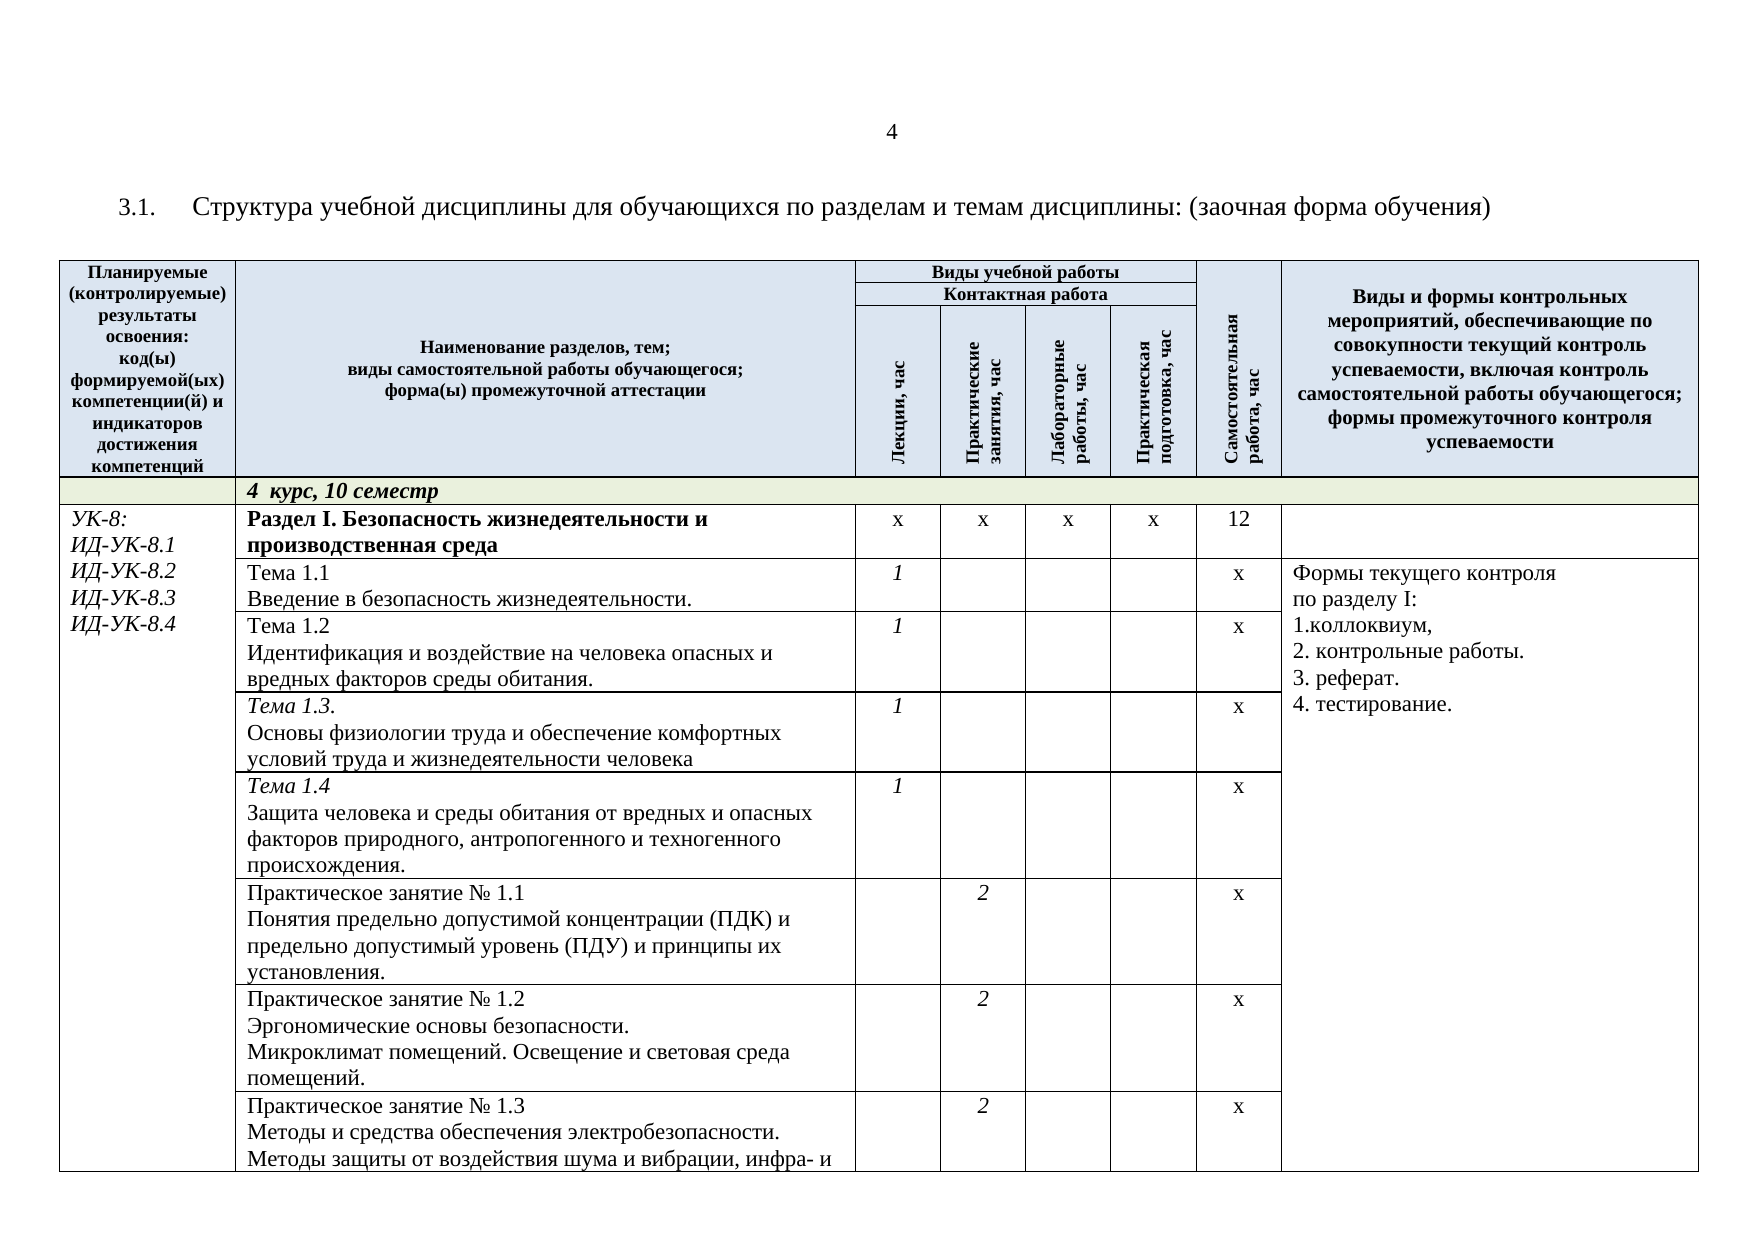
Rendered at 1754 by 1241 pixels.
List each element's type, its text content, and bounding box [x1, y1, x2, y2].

table_cell Тема 1.3. Основы физиологии труда и обеспечение комфортных условий труда и жизнедеятельности человека [236, 693, 855, 771]
table_cell х [856, 505, 940, 557]
table_cell Практическая подготовка, час [1111, 306, 1196, 476]
table_cell [1026, 773, 1110, 878]
table_cell Лабораторные работы, час [1026, 306, 1110, 476]
table_cell Практические занятия, час [941, 306, 1025, 476]
table_cell 4 курс, 10 семестр [236, 478, 1698, 504]
table_cell [1111, 879, 1196, 984]
table_cell 2 [941, 985, 1025, 1091]
table_cell 2 [941, 1092, 1025, 1171]
table_cell [941, 612, 1025, 691]
table_cell х [1197, 612, 1281, 691]
table_cell х [1197, 1092, 1281, 1171]
table_cell Тема 1.4 Защита человека и среды обитания от вредных и опасных факторов природного, антропогенного и техногенного происхождения. [236, 773, 855, 878]
table_cell х [1111, 505, 1196, 557]
table_cell х [1197, 693, 1281, 771]
table_cell Практическое занятие № 1.2 Эргономические основы безопасности. Микроклимат помещений. Освещение и световая среда помещений. [236, 985, 855, 1091]
table_cell 2 [941, 879, 1025, 984]
table_cell 12 [1197, 505, 1281, 557]
table_cell х [1197, 559, 1281, 611]
table_cell 1 [856, 559, 940, 611]
table_header Самостоятельная работа, час [1197, 261, 1281, 476]
table_cell [1026, 1092, 1110, 1171]
table_cell [1111, 559, 1196, 611]
table_cell 1 [856, 612, 940, 691]
table_cell [1026, 693, 1110, 771]
table_cell х [1197, 985, 1281, 1091]
table_cell [1111, 773, 1196, 878]
table_header Планируемые (контролируемые) результаты освоения: код(ы) формируемой(ых) компетенции(й) и индикаторов достижения компетенций [60, 261, 235, 476]
table_cell Формы текущего контроля по разделу I: 1.коллоквиум, 2. контрольные работы. 3. реферат. 4. тестирование. [1282, 559, 1698, 1171]
table_cell [1111, 1092, 1196, 1171]
table_cell [1026, 559, 1110, 611]
table_cell [1111, 693, 1196, 771]
table_cell [856, 1092, 940, 1171]
table_cell УК-8: ИД-УК-8.1 ИД-УК-8.2 ИД-УК-8.3 ИД-УК-8.4 [60, 505, 235, 1171]
table_header Виды и формы контрольных мероприятий, обеспечивающие по совокупности текущий контроль успеваемости, включая контроль самостоятельной работы обучающегося; формы промежуточного контроля успеваемости [1282, 261, 1698, 476]
table_header Виды учебной работы [856, 261, 1196, 282]
table_cell [60, 478, 235, 504]
table_cell Практическое занятие № 1.3 Методы и средства обеспечения электробезопасности. Методы защиты от воздействия шума и вибрации, инфра- и ультразвука, электромагнитных полей, ионизирующих излучений. [236, 1092, 855, 1171]
table_cell [856, 985, 940, 1091]
table_cell Тема 1.1 Введение в безопасность жизнедеятельности. [236, 559, 855, 611]
table_cell [1026, 612, 1110, 691]
table_cell х [1197, 879, 1281, 984]
table_cell [1282, 505, 1698, 557]
table_cell 1 [856, 693, 940, 771]
table_cell [1026, 985, 1110, 1091]
table_cell Контактная работа [856, 283, 1196, 305]
table_cell Лекции, час [856, 306, 940, 476]
table_cell Тема 1.2 Идентификация и воздействие на человека опасных и вредных факторов среды обитания. [236, 612, 855, 691]
table_cell Практическое занятие № 1.1 Понятия предельно допустимой концентрации (ПДК) и предельно допустимый уровень (ПДУ) и принципы их установления. [236, 879, 855, 984]
subtitle Структура учебной дисциплины для обучающихся по разделам и темам дисциплины: (заочная форма обучения) [118, 190, 1665, 221]
table_cell [941, 693, 1025, 771]
table_cell 1 [856, 773, 940, 878]
table_header Наименование разделов, тем; виды самостоятельной работы обучающегося; форма(ы) промежуточной аттестации [236, 261, 855, 476]
table_cell х [941, 505, 1025, 557]
table_cell [941, 773, 1025, 878]
table_cell [1111, 985, 1196, 1091]
table_cell х [1026, 505, 1110, 557]
table_cell [941, 559, 1025, 611]
table_cell х [1197, 773, 1281, 878]
table_cell [856, 879, 940, 984]
table_cell [1111, 612, 1196, 691]
table_cell Раздел I. Безопасность жизнедеятельности и производственная среда [236, 505, 855, 557]
table_cell [1026, 879, 1110, 984]
